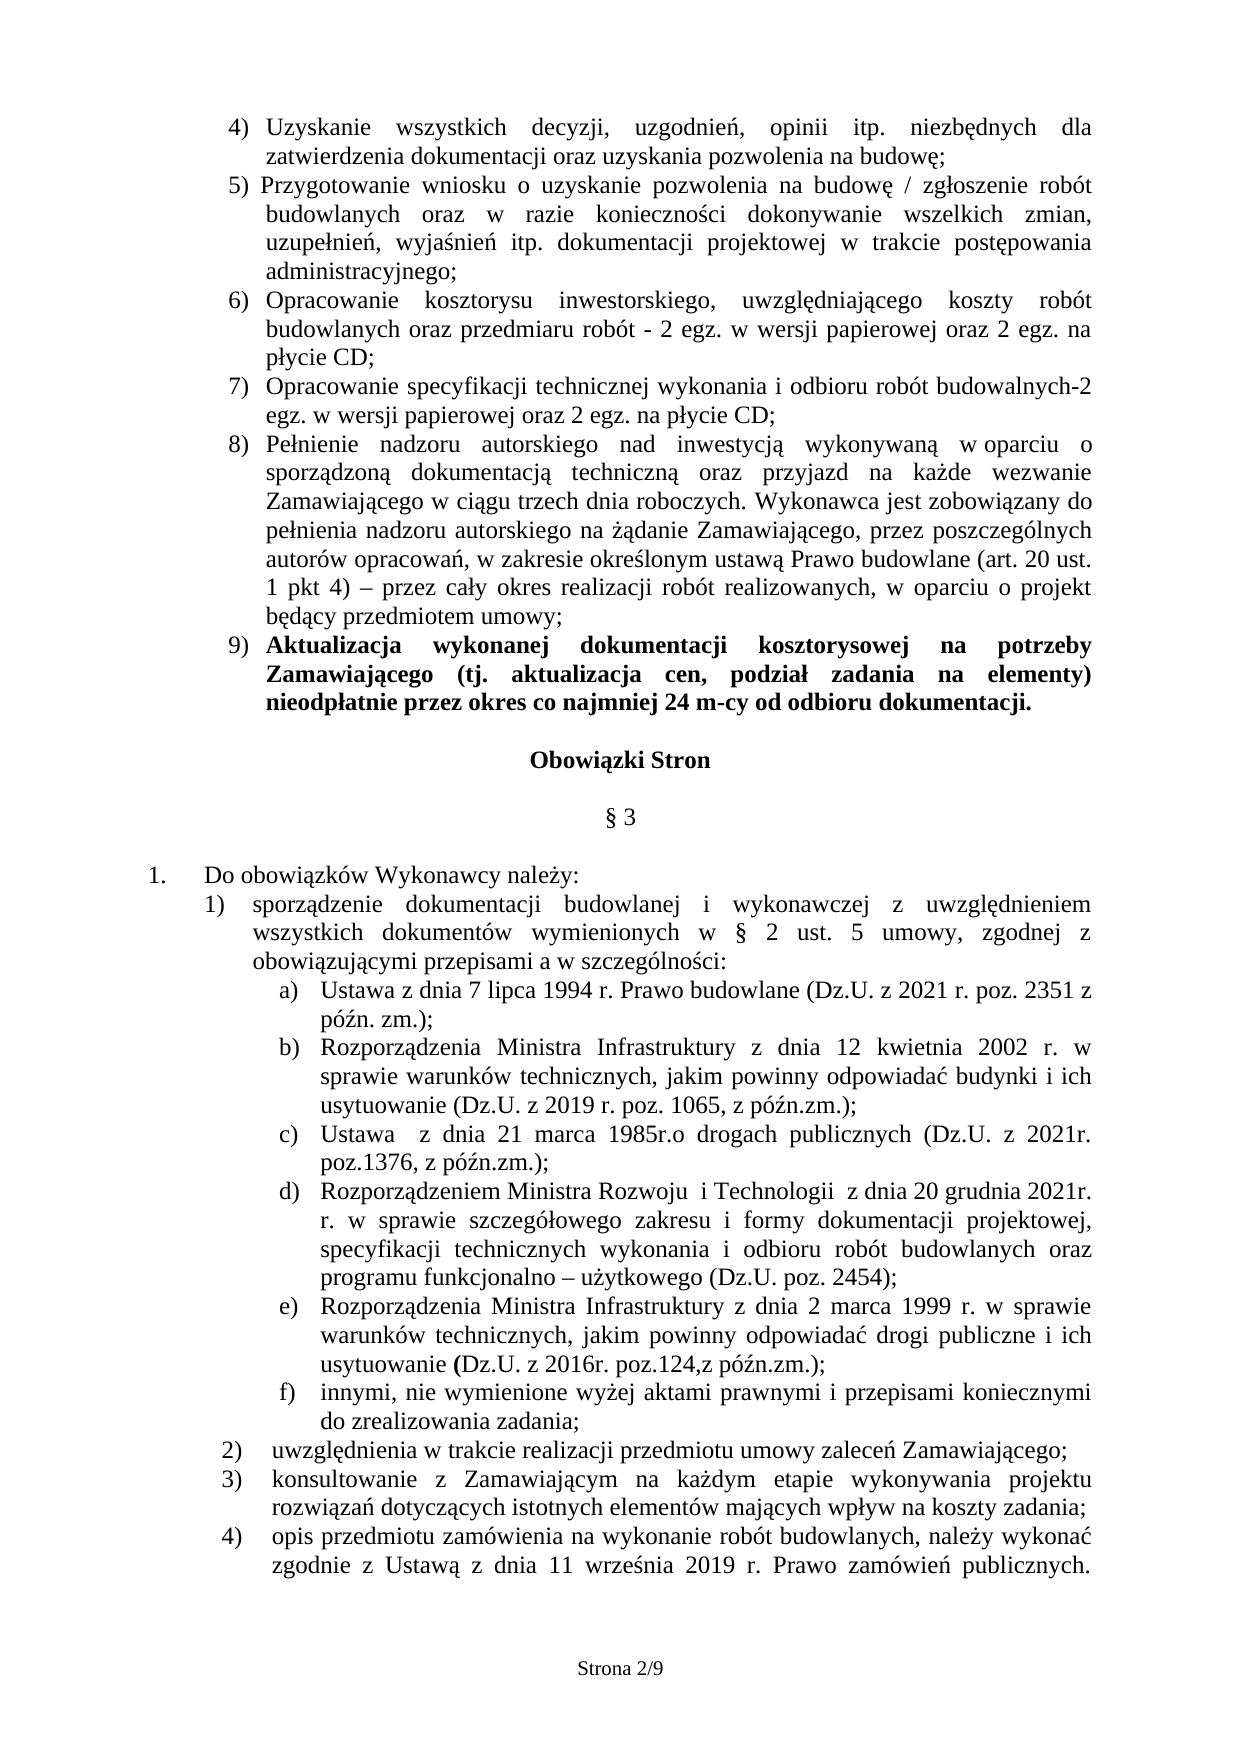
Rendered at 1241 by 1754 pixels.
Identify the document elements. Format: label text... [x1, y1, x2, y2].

list Opracowanie kosztorysu inwestorskiego, uwzględniającego koszty robót budowlanych oraz przedmiaru robót - 2 egz. w wersji papierowej oraz 2 egz. na płycie CD; [228, 285, 1093, 371]
list uwzględnienia w trakcie realizacji przedmiotu umowy zaleceń Zamawiającego; [221, 1435, 1093, 1464]
list sporządzenie dokumentacji budowlanej i wykonawczej z uwzględnieniem wszystkich dokumentów wymienionych w § 2 ust. 5 umowy, zgodnej z obowiązującymi przepisami a w szczególności: [204, 889, 1092, 975]
list Przygotowanie wniosku o uzyskanie pozwolenia na budowę / zgłoszenie robót budowlanych oraz w razie konieczności dokonywanie wszelkich zmian, uzupełnień, wyjaśnień itp. dokumentacji projektowej w trakcie postępowania administracyjnego; [228, 170, 1093, 285]
list Ustawa z dnia 21 marca 1985r.o drogach publicznych (Dz.U. z 2021r. poz.1376, z późn.zm.); [279, 1119, 1093, 1176]
text Obowiązki Stron [148, 745, 1092, 774]
list Rozporządzeniem Ministra Rozwoju i Technologii z dnia 20 grudnia 2021r. r. w sprawie szczegółowego zakresu i formy dokumentacji projektowej, specyfikacji technicznych wykonania i odbioru robót budowlanych oraz programu funkcjonalno – użytkowego (Dz.U. poz. 2454); [279, 1176, 1093, 1291]
list Uzyskanie wszystkich decyzji, uzgodnień, opinii itp. niezbędnych dla zatwierdzenia dokumentacji oraz uzyskania pozwolenia na budowę; [228, 112, 1093, 170]
list Aktualizacja wykonanej dokumentacji kosztorysowej na potrzeby Zamawiającego (tj. aktualizacja cen, podział zadania na elementy) nieodpłatnie przez okres co najmniej 24 m-cy od odbioru dokumentacji. [228, 630, 1093, 716]
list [221, 1521, 1093, 1579]
list Ustawa z dnia 7 lipca 1994 r. Prawo budowlane (Dz.U. z 2021 r. poz. 2351 z późn. zm.); [279, 975, 1093, 1032]
text § 3 [148, 802, 1093, 831]
list Rozporządzenia Ministra Infrastruktury z dnia 2 marca 1999 r. w sprawie warunków technicznych, jakim powinny odpowiadać drogi publiczne i ich usytuowanie (Dz.U. z 2016r. poz.124,z późn.zm.); [279, 1291, 1093, 1377]
list Opracowanie specyfikacji technicznej wykonania i odbioru robót budowalnych-2 egz. w wersji papierowej oraz 2 egz. na płycie CD; [228, 371, 1093, 429]
list Pełnienie nadzoru autorskiego nad inwestycją wykonywaną w oparciu o sporządzoną dokumentacją techniczną oraz przyjazd na każde wezwanie Zamawiającego w ciągu trzech dnia roboczych. Wykonawca jest zobowiązany do pełnienia nadzoru autorskiego na żądanie Zamawiającego, przez poszczególnych autorów opracowań, w zakresie określonym ustawą Prawo budowlane (art. 20 ust. 1 pkt 4) – przez cały okres realizacji robót realizowanych, w oparciu o projekt będący przedmiotem umowy; [228, 429, 1093, 630]
list konsultowanie z Zamawiającym na każdym etapie wykonywania projektu rozwiązań dotyczących istotnych elementów mających wpływ na koszty zadania; [221, 1464, 1093, 1521]
list Rozporządzenia Ministra Infrastruktury z dnia 12 kwietnia 2002 r. w sprawie warunków technicznych, jakim powinny odpowiadać budynki i ich usytuowanie (Dz.U. z 2019 r. poz. 1065, z późn.zm.); [279, 1032, 1093, 1119]
list innymi, nie wymienione wyżej aktami prawnymi i przepisami koniecznymi do zrealizowania zadania; [279, 1377, 1093, 1435]
list Do obowiązków Wykonawcy należy: [148, 860, 1092, 889]
